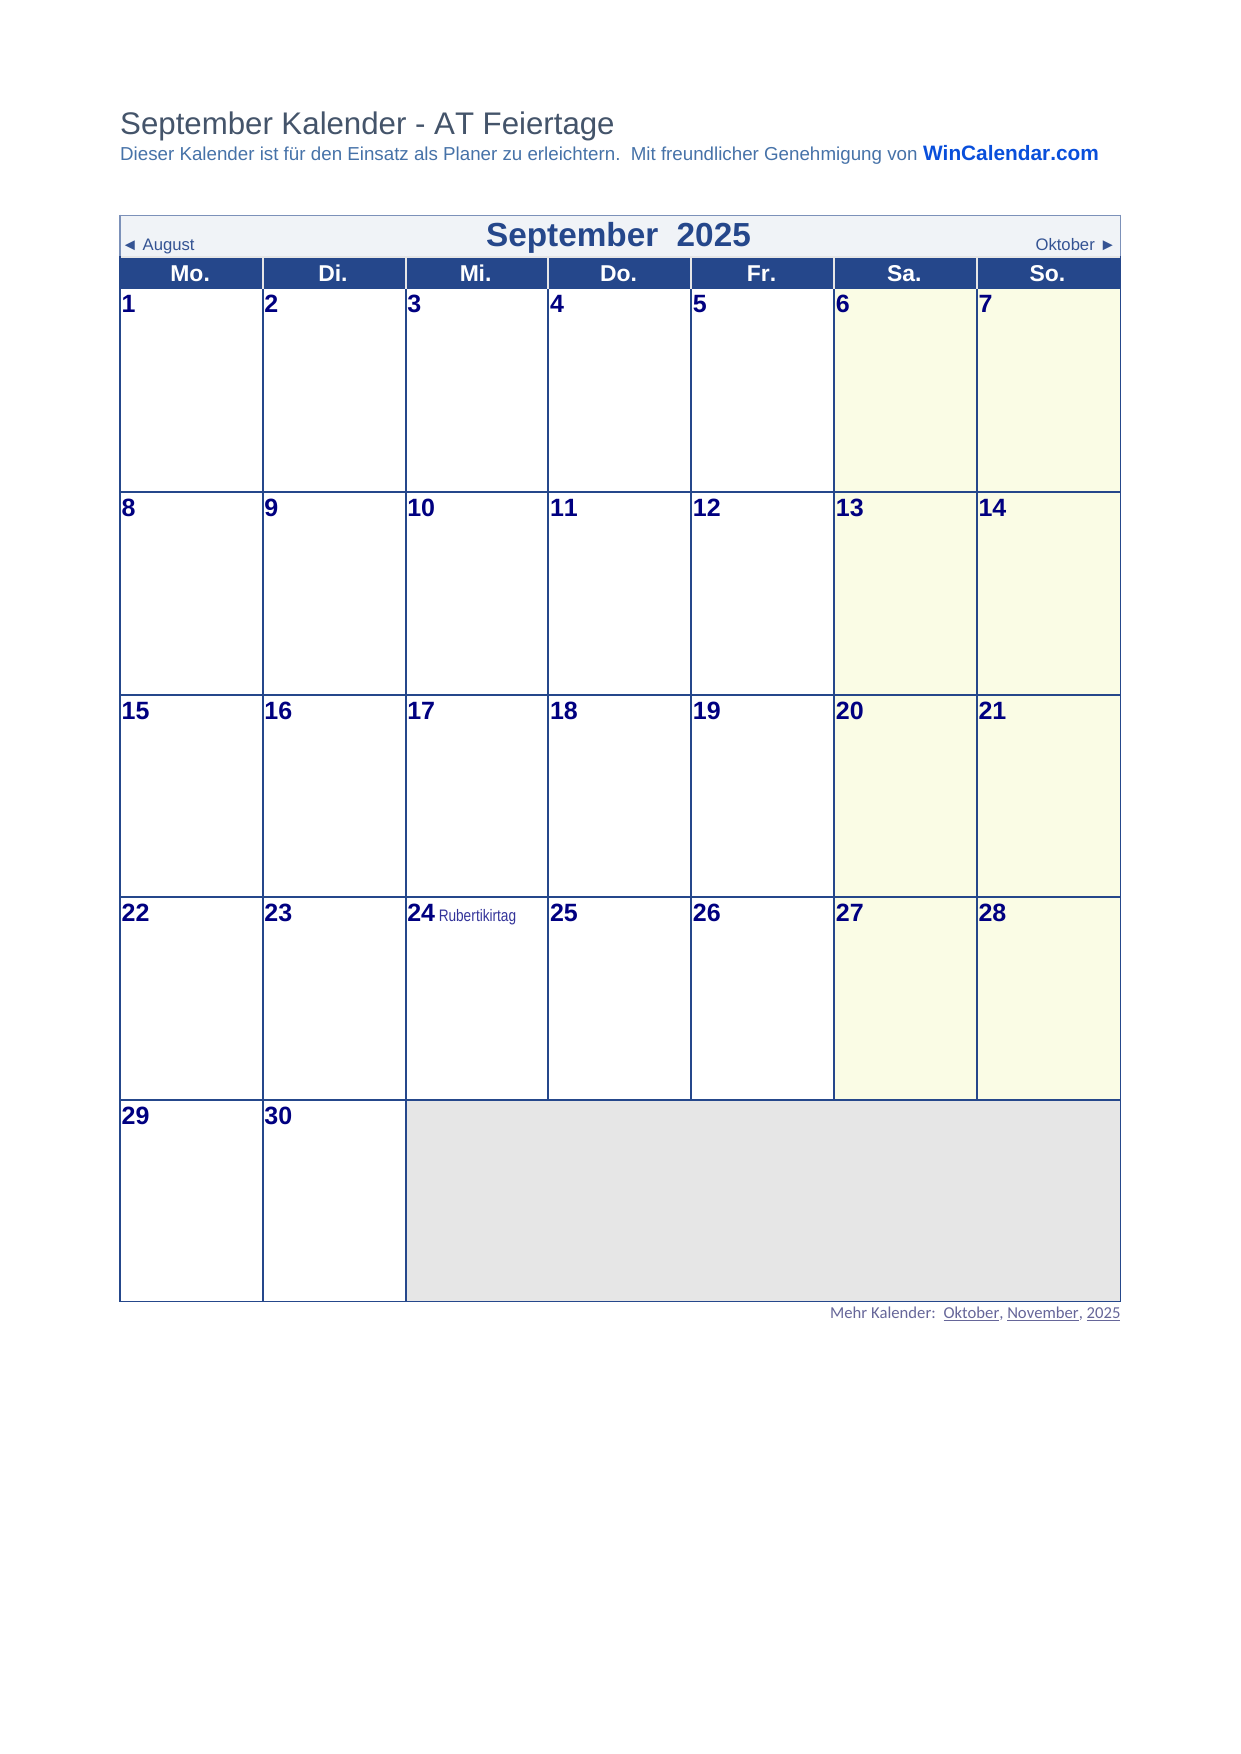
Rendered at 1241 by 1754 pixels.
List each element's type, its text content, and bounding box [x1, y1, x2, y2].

table_cell So. [978, 258, 1120, 289]
table_header Oktober ► [977, 216, 1120, 256]
table_cell 18 [549, 696, 690, 896]
text Mehr Kalender: Oktober, November, 2025 [120, 1302, 1120, 1322]
table_cell 10 [407, 493, 547, 694]
table_cell 23 [264, 898, 405, 1099]
table_cell Sa. [835, 258, 976, 289]
table_cell 30 [264, 1101, 405, 1301]
table_cell 22 [121, 898, 262, 1099]
table_cell 27 [835, 898, 976, 1099]
table_cell Mi. [407, 258, 547, 289]
table_cell 4 [549, 289, 690, 491]
table_cell 29 [121, 1101, 262, 1301]
table_cell 11 [549, 493, 690, 694]
table_cell Fr. [692, 258, 833, 289]
table_cell 6 [835, 289, 976, 491]
table_header ◄ August [121, 216, 263, 256]
table_cell 19 [692, 696, 833, 896]
table_cell [407, 1101, 1120, 1301]
table_cell 7 [978, 289, 1120, 491]
table_cell Mo. [121, 258, 262, 289]
table_header September 2025 [263, 216, 977, 256]
table_cell 25 [549, 898, 690, 1099]
table_cell 8 [121, 493, 262, 694]
text September Kalender - AT Feiertage Dieser Kalender ist für den Einsatz als Planer zu erleichtern. Mit freundlicher Genehmigung von WinCalendar.com [120, 105, 1120, 193]
table_cell 15 [121, 696, 262, 896]
table_cell 13 [835, 493, 976, 694]
table_cell 17 [407, 696, 547, 896]
table_cell 20 [835, 696, 976, 896]
table_cell 3 [407, 289, 547, 491]
table_cell 16 [264, 696, 405, 896]
table_cell 9 [264, 493, 405, 694]
table_cell 5 [692, 289, 833, 491]
table_cell 24 Rubertikirtag [407, 898, 547, 1099]
table_cell 28 [978, 898, 1120, 1099]
table_cell Di. [264, 258, 405, 289]
table_cell 12 [692, 493, 833, 694]
table_cell 2 [264, 289, 405, 491]
table_cell 14 [978, 493, 1120, 694]
table_cell 1 [121, 289, 262, 491]
table_cell 21 [978, 696, 1120, 896]
table_cell 26 [692, 898, 833, 1099]
table_cell Do. [549, 258, 690, 289]
